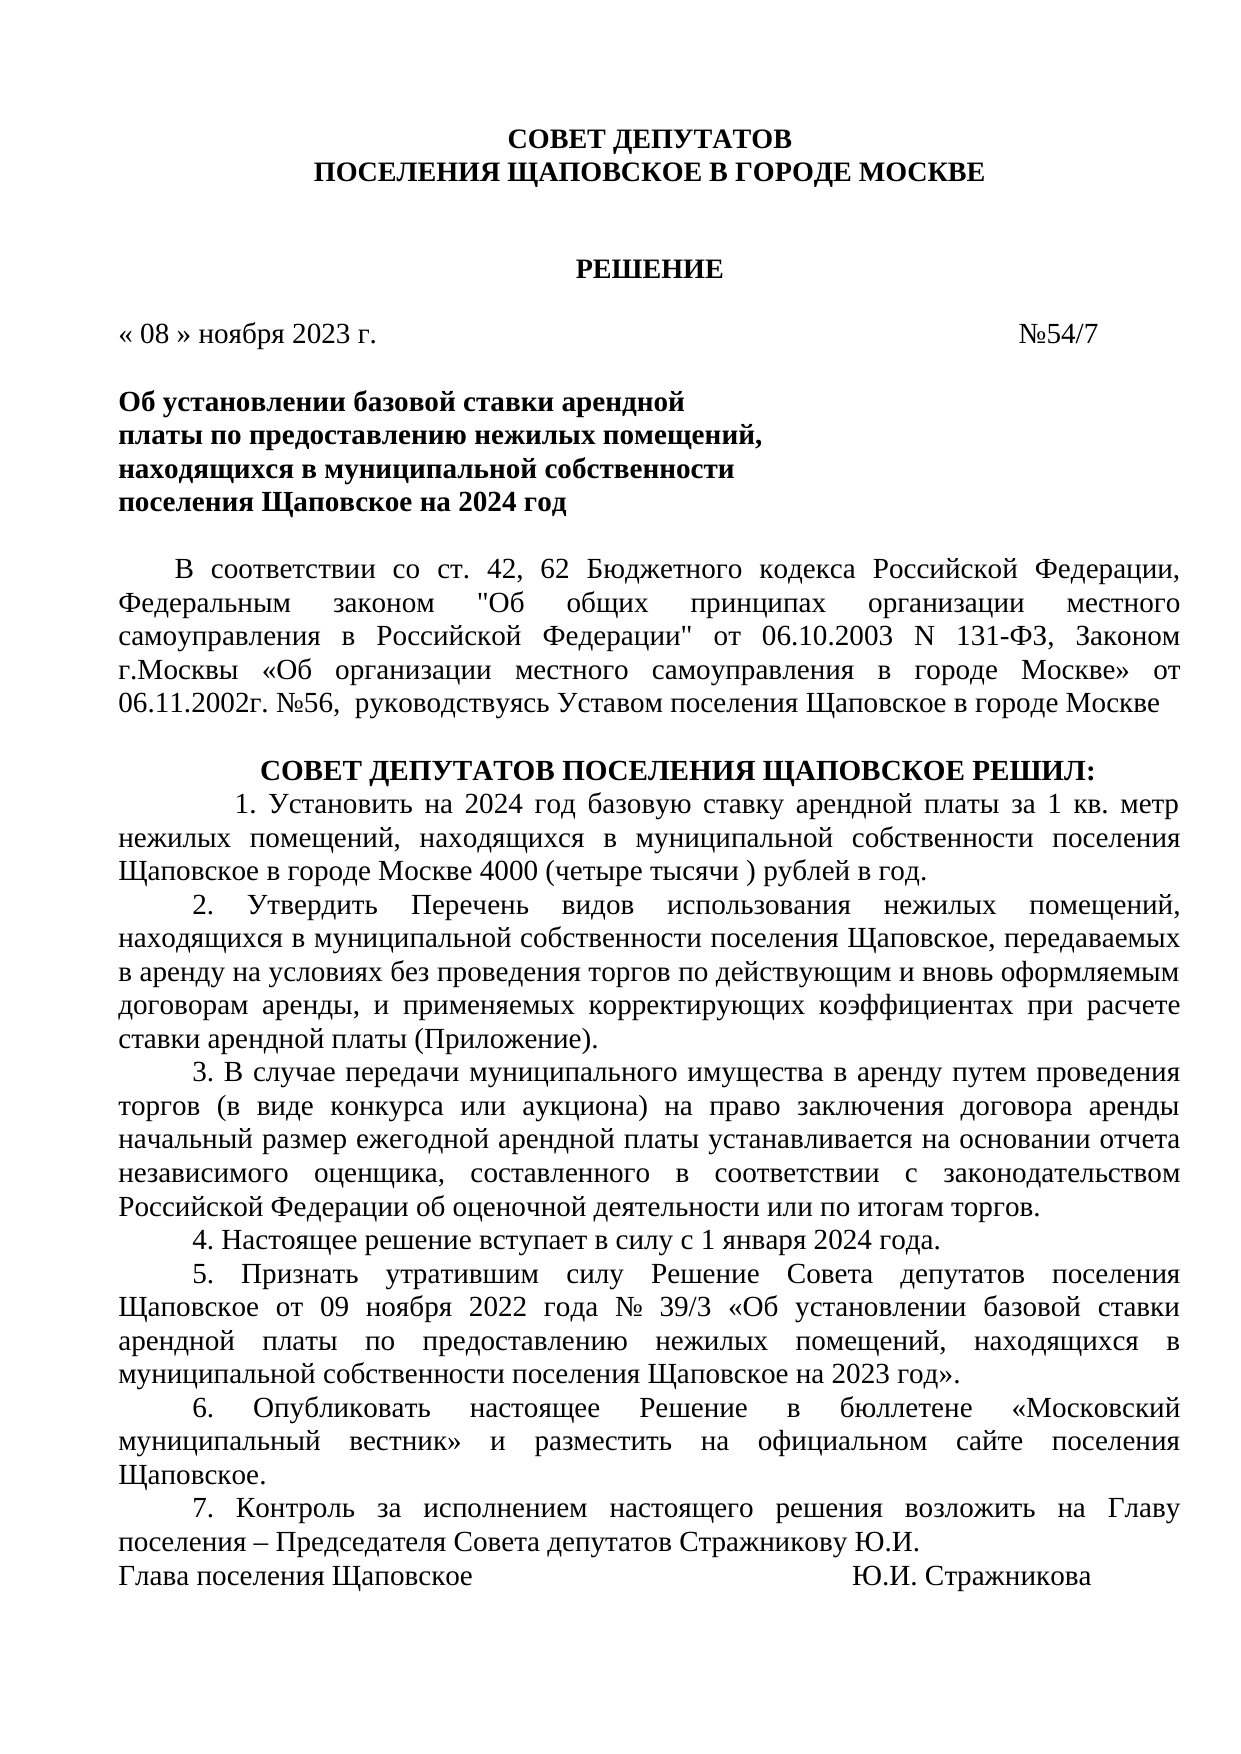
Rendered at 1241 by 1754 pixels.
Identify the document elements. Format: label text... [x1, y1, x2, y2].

text 5. Признать утратившим силу Решение Совета депутатов поселения Щаповское от 09 ноября 2022 года № 39/3 «Об установлении базовой ставки арендной платы по предоставлению нежилых помещений, находящихся в муниципальной собственности поселения Щаповское на 2023 год». [118, 1256, 1181, 1390]
text РЕШЕНИЕ [118, 252, 1181, 284]
text 4. Настоящее решение вступает в силу с 1 января 2024 года. [118, 1222, 1181, 1256]
text Глава поселения Щаповское Ю.И. Стражникова [118, 1558, 1181, 1591]
text платы по предоставлению нежилых помещений, [118, 417, 1181, 451]
text СОВЕТ ДЕПУТАТОВ [118, 122, 1181, 154]
text 1. Установить на 2024 год базовую ставку арендной платы за 1 кв. метр нежилых помещений, находящихся в муниципальной собственности поселения Щаповское в городе Москве 4000 (четыре тысячи ) рублей в год. [118, 786, 1181, 887]
text СОВЕТ ДЕПУТАТОВ ПОСЕЛЕНИЯ ЩАПОВСКОЕ РЕШИЛ: [118, 753, 1181, 786]
text « 08 » ноября 2023 г. №54/7 [118, 317, 1181, 350]
text находящихся в муниципальной собственности [118, 451, 1181, 484]
text ПОСЕЛЕНИЯ ЩАПОВСКОЕ В ГОРОДЕ МОСКВЕ [118, 154, 1181, 187]
text В соответствии со ст. 42, 62 Бюджетного кодекса Российской Федерации, Федеральным законом "Об общих принципах организации местного самоуправления в Российской Федерации" от 06.10.2003 N 131-ФЗ, Законом г.Москвы «Об организации местного самоуправления в городе Москве» от 06.11.2002г. №56, руководствуясь Уставом поселения Щаповское в городе Москве [118, 551, 1181, 719]
text 6. Опубликовать настоящее Решение в бюллетене «Московский муниципальный вестник» и разместить на официальном сайте поселения Щаповское. [118, 1390, 1181, 1491]
text 2. Утвердить Перечень видов использования нежилых помещений, находящихся в муниципальной собственности поселения Щаповское, передаваемых в аренду на условиях без проведения торгов по действующим и вновь оформляемым договорам аренды, и применяемых корректирующих коэффициентах при расчете ставки арендной платы (Приложение). [118, 887, 1181, 1054]
text 7. Контроль за исполнением настоящего решения возложить на Главу поселения – Председателя Совета депутатов Стражникову Ю.И. [118, 1491, 1181, 1558]
text Об установлении базовой ставки арендной [118, 384, 1181, 417]
text поселения Щаповское на 2024 год [118, 484, 1181, 518]
text 3. В случае передачи муниципального имущества в аренду путем проведения торгов (в виде конкурса или аукциона) на право заключения договора аренды начальный размер ежегодной арендной платы устанавливается на основании отчета независимого оценщика, составленного в соответствии с законодательством Российской Федерации об оценочной деятельности или по итогам торгов. [118, 1054, 1181, 1222]
